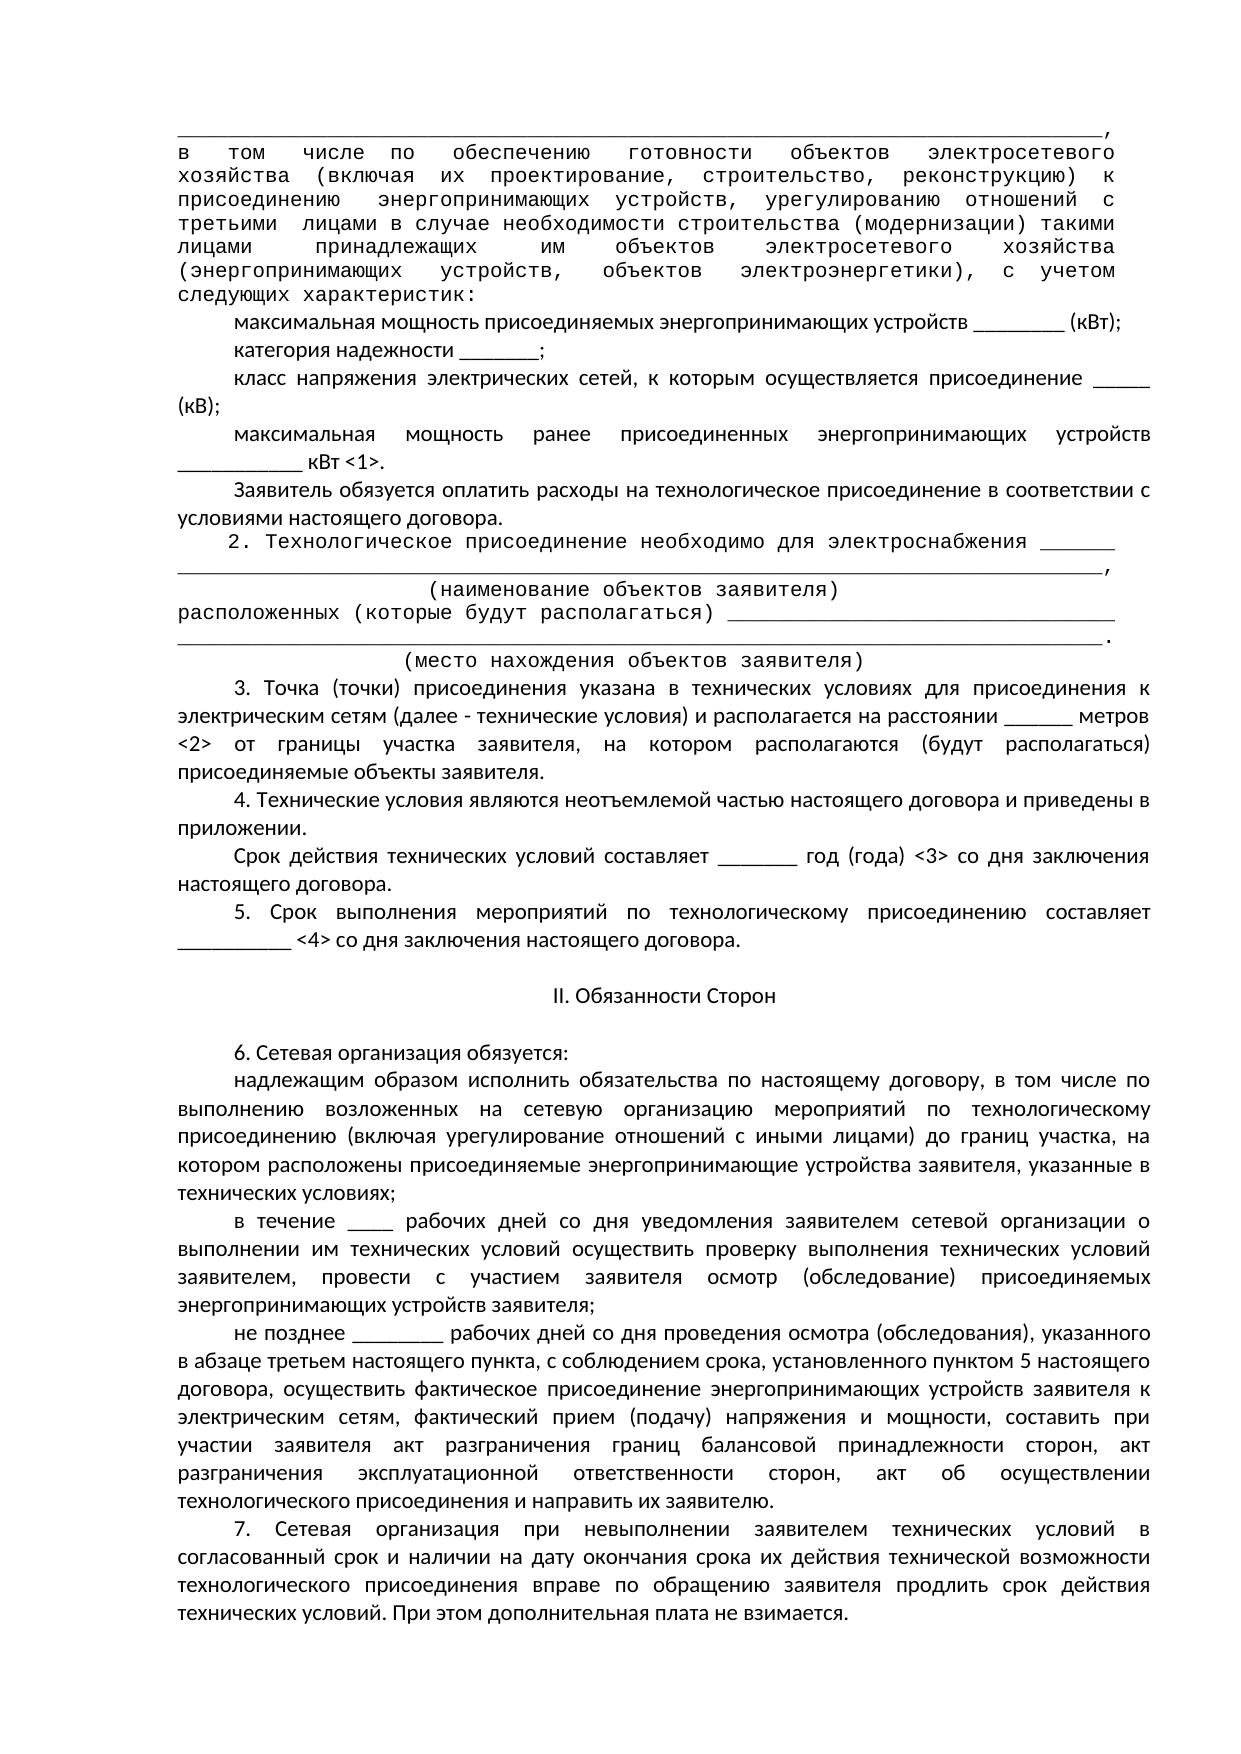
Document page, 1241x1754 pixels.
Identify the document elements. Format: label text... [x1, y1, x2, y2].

text (энергопринимающих устройств, объектов электроэнергетики), с учетом [177, 260, 1152, 284]
text II. Обязанности Сторон [177, 982, 1152, 1009]
text 6. Сетевая организация обязуется: [177, 1038, 1152, 1066]
text в том числе по обеспечению готовности объектов электросетевого [177, 142, 1152, 165]
text максимальная мощность присоединяемых энергопринимающих устройств ________ (кВт); [177, 307, 1152, 335]
text __________________________________________________________________________, [177, 118, 1152, 142]
text лицами принадлежащих им объектов электросетевого хозяйства [177, 236, 1152, 260]
text Заявитель обязуется оплатить расходы на технологическое присоединение в соответствии с условиями настоящего договора. [177, 475, 1152, 531]
text в течение ____ рабочих дней со дня уведомления заявителем сетевой организации о выполнении им технических условий осуществить проверку выполнения технических условий заявителем, провести с участием заявителя осмотр (обследование) присоединяемых энергопринимающих устройств заявителя; [177, 1206, 1152, 1318]
text максимальная мощность ранее присоединенных энергопринимающих устройств ___________ кВт <1>. [177, 419, 1152, 475]
text третьими лицами в случае необходимости строительства (модернизации) такими [177, 213, 1152, 236]
text 2. Технологическое присоединение необходимо для электроснабжения ______ [177, 531, 1152, 555]
text __________________________________________________________________________, [177, 555, 1152, 579]
text 4. Технические условия являются неотъемлемой частью настоящего договора и приведены в приложении. [177, 785, 1152, 841]
text надлежащим образом исполнить обязательства по настоящему договору, в том числе по выполнению возложенных на сетевую организацию мероприятий по технологическому присоединению (включая урегулирование отношений с иными лицами) до границ участка, на котором расположены присоединяемые энергопринимающие устройства заявителя, указанные в технических условиях; [177, 1066, 1152, 1206]
text 7. Сетевая организация при невыполнении заявителем технических условий в согласованный срок и наличии на дату окончания срока их действия технической возможности технологического присоединения вправе по обращению заявителя продлить срок действия технических условий. При этом дополнительная плата не взимается. [177, 1514, 1152, 1626]
text следующих характеристик: [177, 284, 1152, 307]
text (наименование объектов заявителя) [177, 579, 1152, 602]
text категория надежности _______; [177, 335, 1152, 363]
text класс напряжения электрических сетей, к которым осуществляется присоединение _____ (кВ); [177, 363, 1152, 419]
text не позднее ________ рабочих дней со дня проведения осмотра (обследования), указанного в абзаце третьем настоящего пункта, с соблюдением срока, установленного пунктом 5 настоящего договора, осуществить фактическое присоединение энергопринимающих устройств заявителя к электрическим сетям, фактический прием (подачу) напряжения и мощности, составить при участии заявителя акт разграничения границ балансовой принадлежности сторон, акт разграничения эксплуатационной ответственности сторон, акт об осуществлении технологического присоединения и направить их заявителю. [177, 1318, 1152, 1514]
text 3. Точка (точки) присоединения указана в технических условиях для присоединения к электрическим сетям (далее - технические условия) и располагается на расстоянии ______ метров <2> от границы участка заявителя, на котором располагаются (будут располагаться) присоединяемые объекты заявителя. [177, 673, 1152, 785]
text расположенных (которые будут располагаться) _______________________________ [177, 602, 1152, 626]
text хозяйства (включая их проектирование, строительство, реконструкцию) к [177, 165, 1152, 189]
text 5. Срок выполнения мероприятий по технологическому присоединению составляет __________ <4> со дня заключения настоящего договора. [177, 897, 1152, 953]
text Срок действия технических условий составляет _______ год (года) <3> со дня заключения настоящего договора. [177, 841, 1152, 897]
text (место нахождения объектов заявителя) [177, 650, 1152, 673]
text __________________________________________________________________________. [177, 626, 1152, 650]
text присоединению энергопринимающих устройств, урегулированию отношений с [177, 189, 1152, 213]
